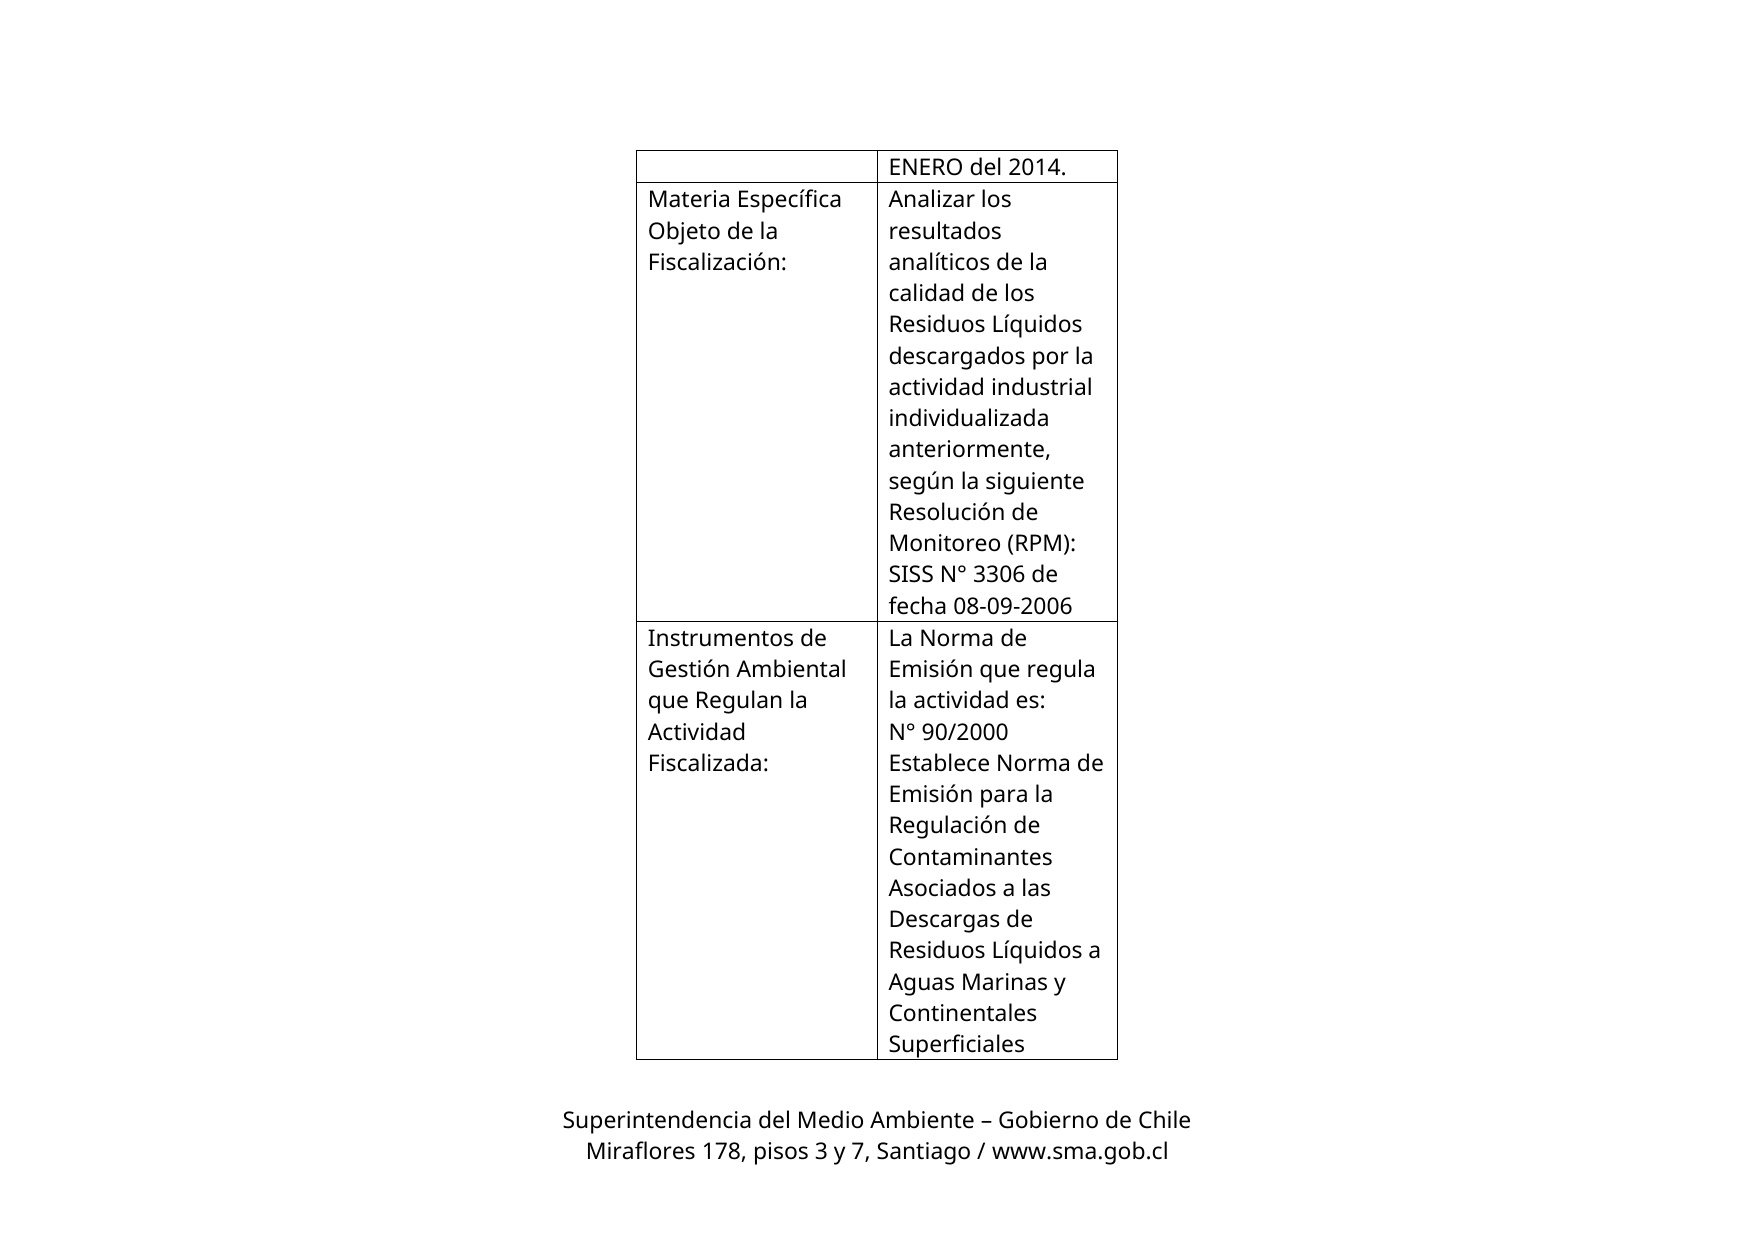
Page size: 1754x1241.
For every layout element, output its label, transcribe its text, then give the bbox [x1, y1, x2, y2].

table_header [637, 151, 877, 182]
table_cell La Norma de Emisión que regula la actividad es: N° 90/2000 Establece Norma de Emisión para la Regulación de Contaminantes Asociados a las Descargas de Residuos Líquidos a Aguas Marinas y Continentales Superficiales [878, 622, 1117, 1059]
table_cell Materia Específica Objeto de la Fiscalización: [637, 183, 877, 621]
table_cell Analizar los resultados analíticos de la calidad de los Residuos Líquidos descargados por la actividad industrial individualizada anteriormente, según la siguiente Resolución de Monitoreo (RPM): SISS N° 3306 de fecha 08-09-2006 [878, 183, 1117, 621]
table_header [878, 151, 1117, 182]
table_cell Instrumentos de Gestión Ambiental que Regulan la Actividad Fiscalizada: [637, 622, 877, 1059]
